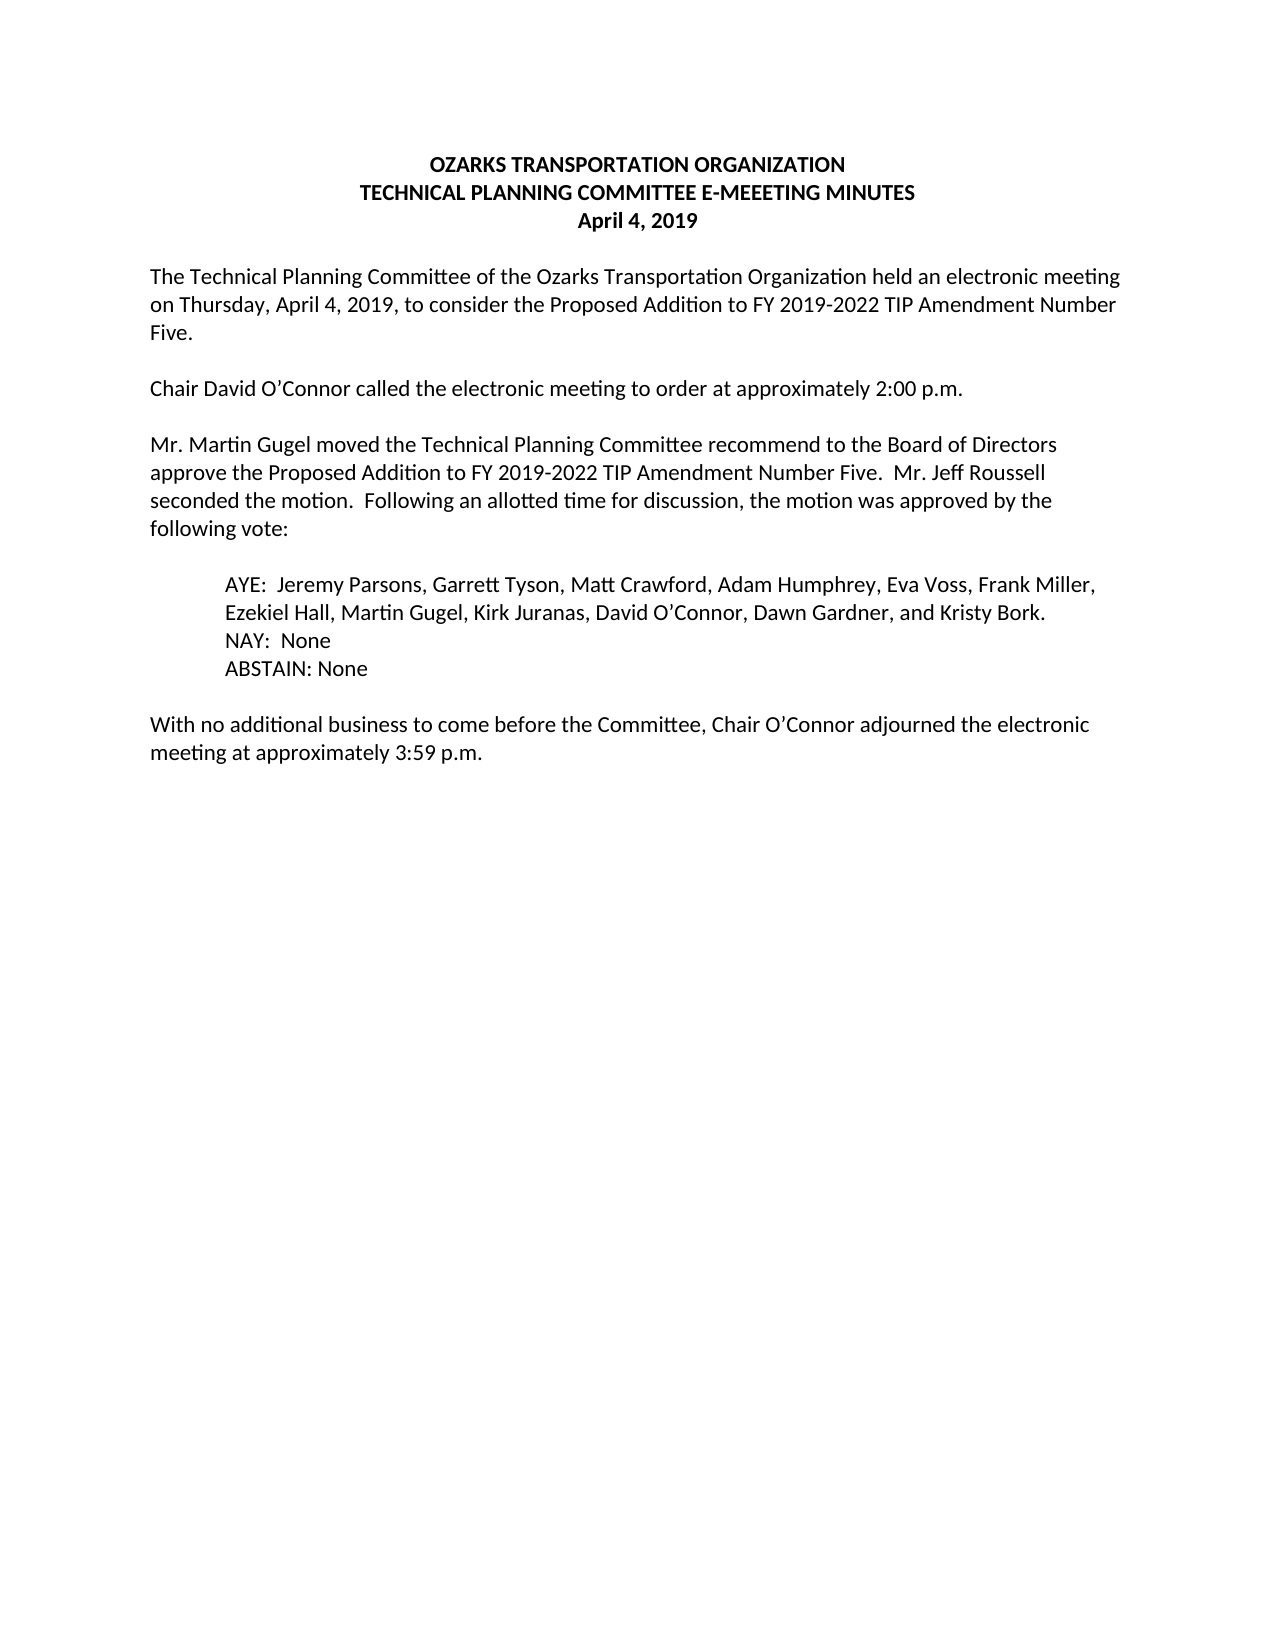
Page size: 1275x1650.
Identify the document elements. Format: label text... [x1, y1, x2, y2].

text Mr. Martin Gugel moved the Technical Planning Committee recommend to the Board of Directors approve the Proposed Addition to FY 2019-2022 TIP Amendment Number Five. Mr. Jeff Roussell seconded the motion. Following an allotted time for discussion, the motion was approved by the following vote: [150, 430, 1125, 542]
text TECHNICAL PLANNING COMMITTEE E-MEEETING MINUTES [150, 178, 1125, 206]
text April 4, 2019 [150, 206, 1125, 234]
text Chair David O’Connor called the electronic meeting to order at approximately 2:00 p.m. [150, 374, 1125, 402]
text With no additional business to come before the Committee, Chair O’Connor adjourned the electronic meeting at approximately 3:59 p.m. [150, 710, 1125, 766]
text OZARKS TRANSPORTATION ORGANIZATION [150, 150, 1125, 178]
text AYE: Jeremy Parsons, Garrett Tyson, Matt Crawford, Adam Humphrey, Eva Voss, Frank Miller, Ezekiel Hall, Martin Gugel, Kirk Juranas, David O’Connor, Dawn Gardner, and Kristy Bork. [225, 570, 1125, 626]
text The Technical Planning Committee of the Ozarks Transportation Organization held an electronic meeting on Thursday, April 4, 2019, to consider the Proposed Addition to FY 2019-2022 TIP Amendment Number Five. [150, 262, 1125, 346]
text NAY: None [150, 626, 1125, 654]
text ABSTAIN: None [150, 654, 1125, 682]
